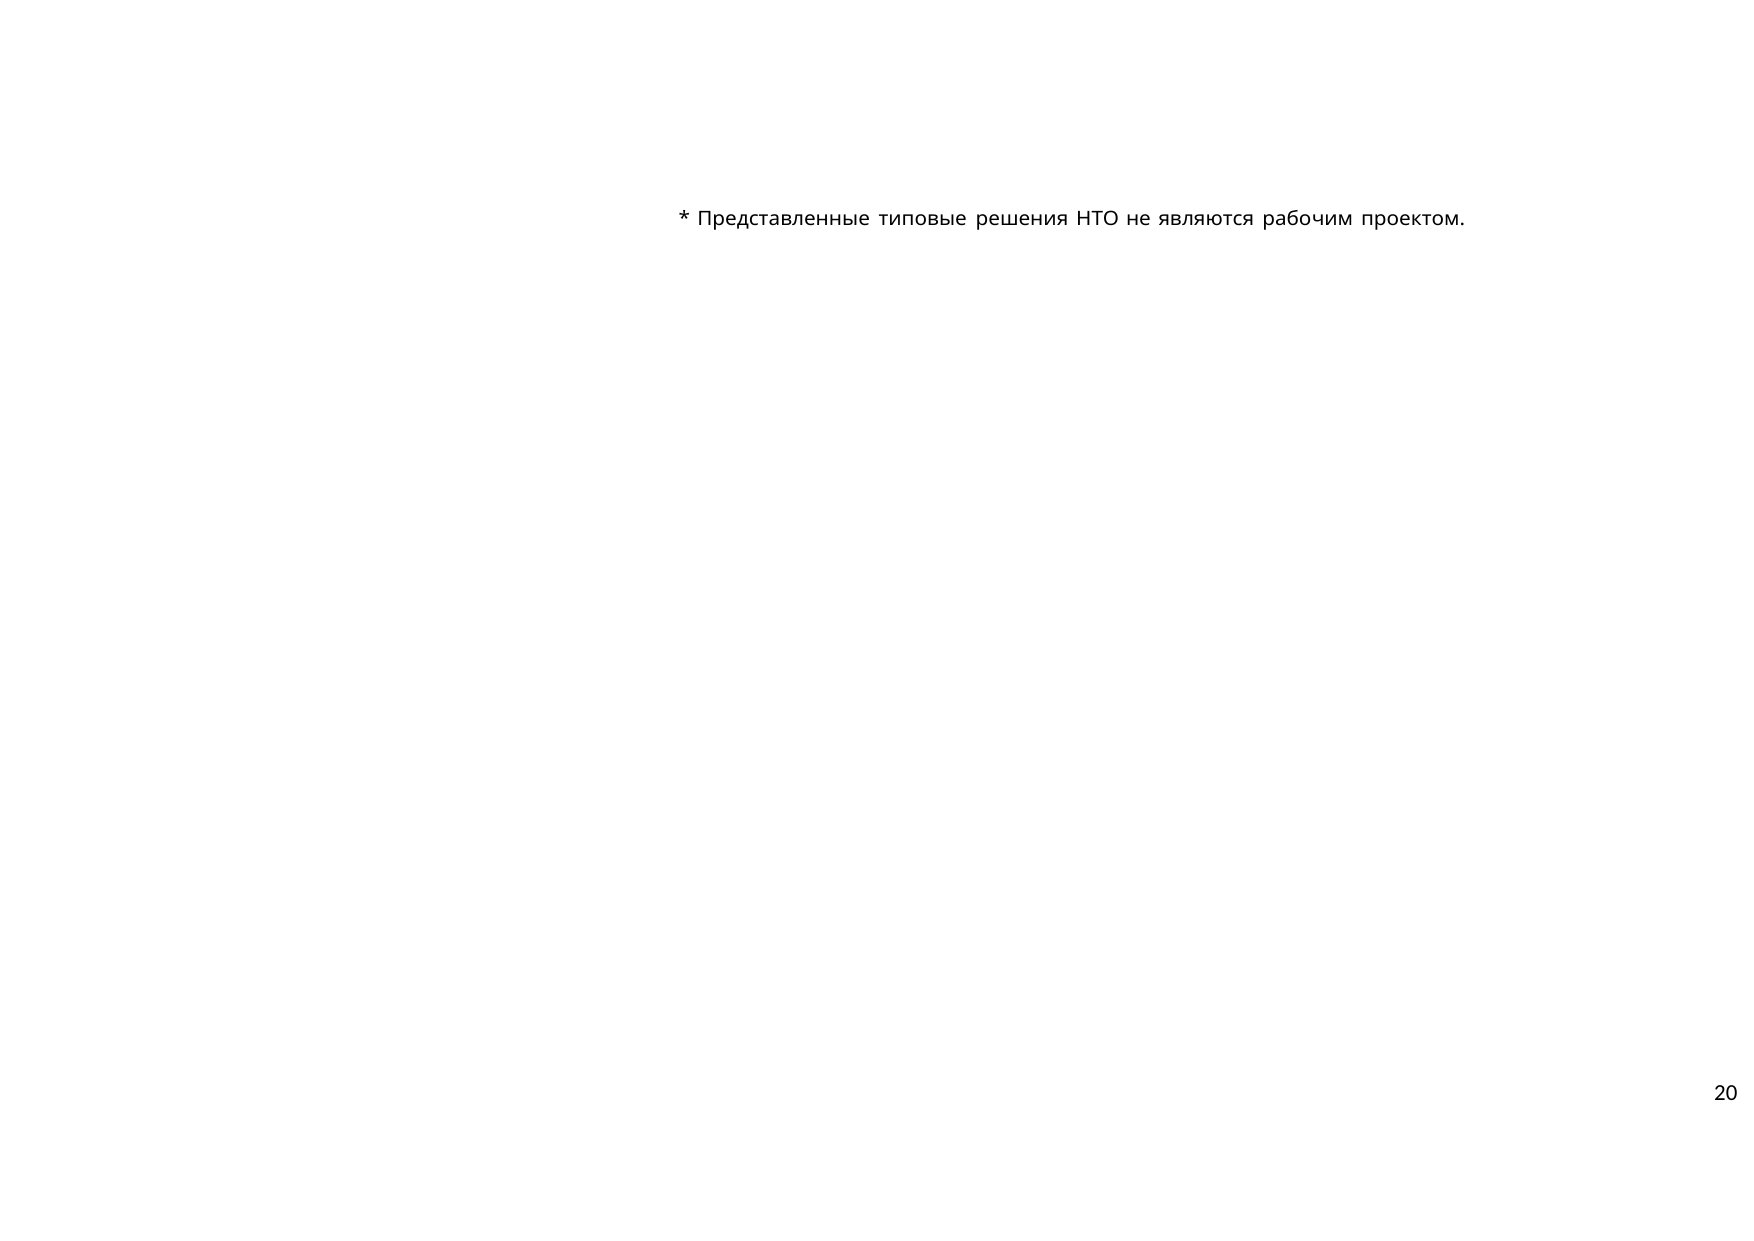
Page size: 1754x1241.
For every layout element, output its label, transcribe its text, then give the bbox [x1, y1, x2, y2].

text * Представленные типовые решения НТО не являются рабочим проектом. [678, 204, 1737, 231]
